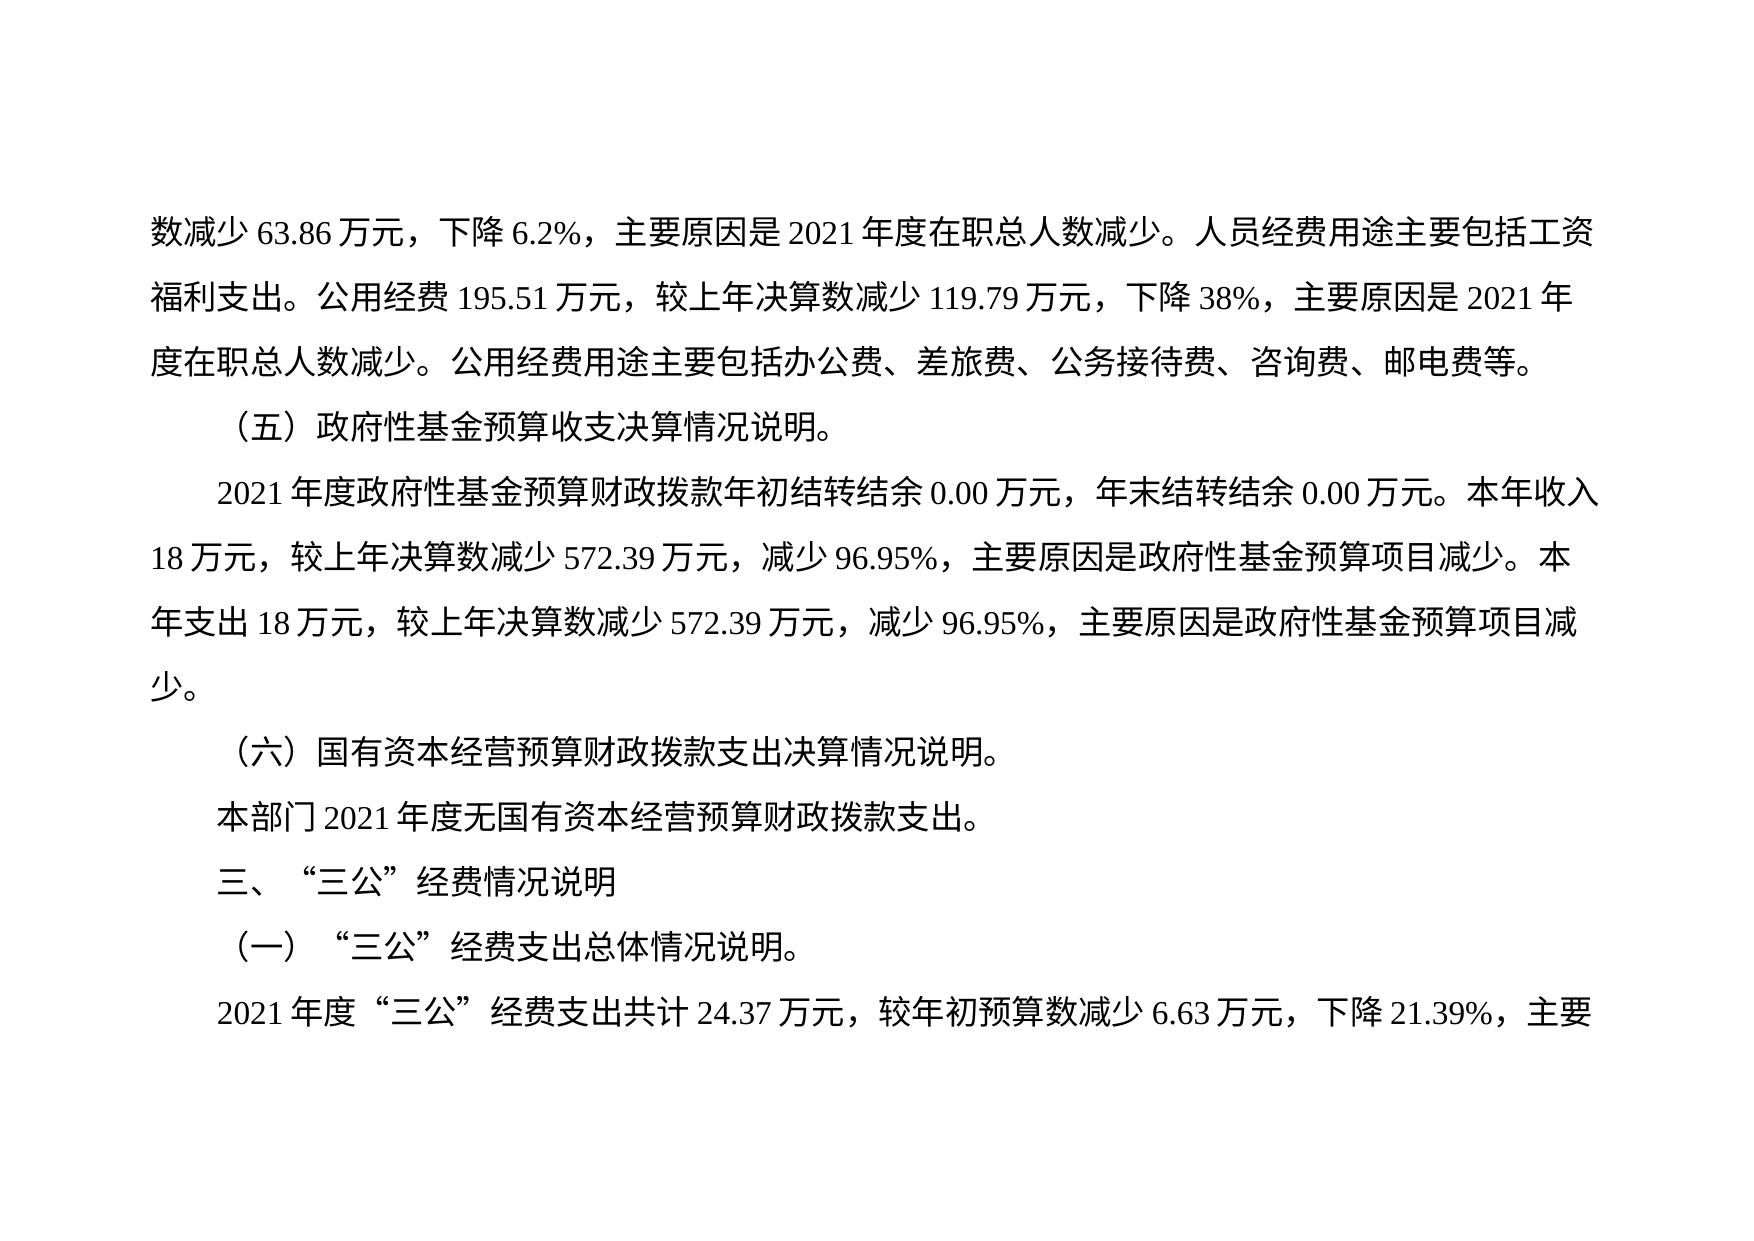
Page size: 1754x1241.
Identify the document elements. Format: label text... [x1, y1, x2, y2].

text （五）政府性基金预算收支决算情况说明。 [150, 393, 1604, 458]
text 本部门2021年度无国有资本经营预算财政拨款支出。 [150, 783, 1604, 848]
text 三、“三公”经费情况说明 [150, 848, 1604, 913]
text 2021年度政府性基金预算财政拨款年初结转结余0.00万元，年末结转结余0.00万元。本年收入18万元，较上年决算数减少572.39万元，减少96.95%，主要原因是政府性基金预算项目减少。本年支出18万元，较上年决算数减少572.39万元，减少96.95%，主要原因是政府性基金预算项目减少。 [150, 458, 1604, 718]
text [150, 978, 1604, 1043]
text （六）国有资本经营预算财政拨款支出决算情况说明。 [150, 718, 1604, 783]
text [150, 198, 1604, 393]
text （一）“三公”经费支出总体情况说明。 [150, 913, 1604, 978]
